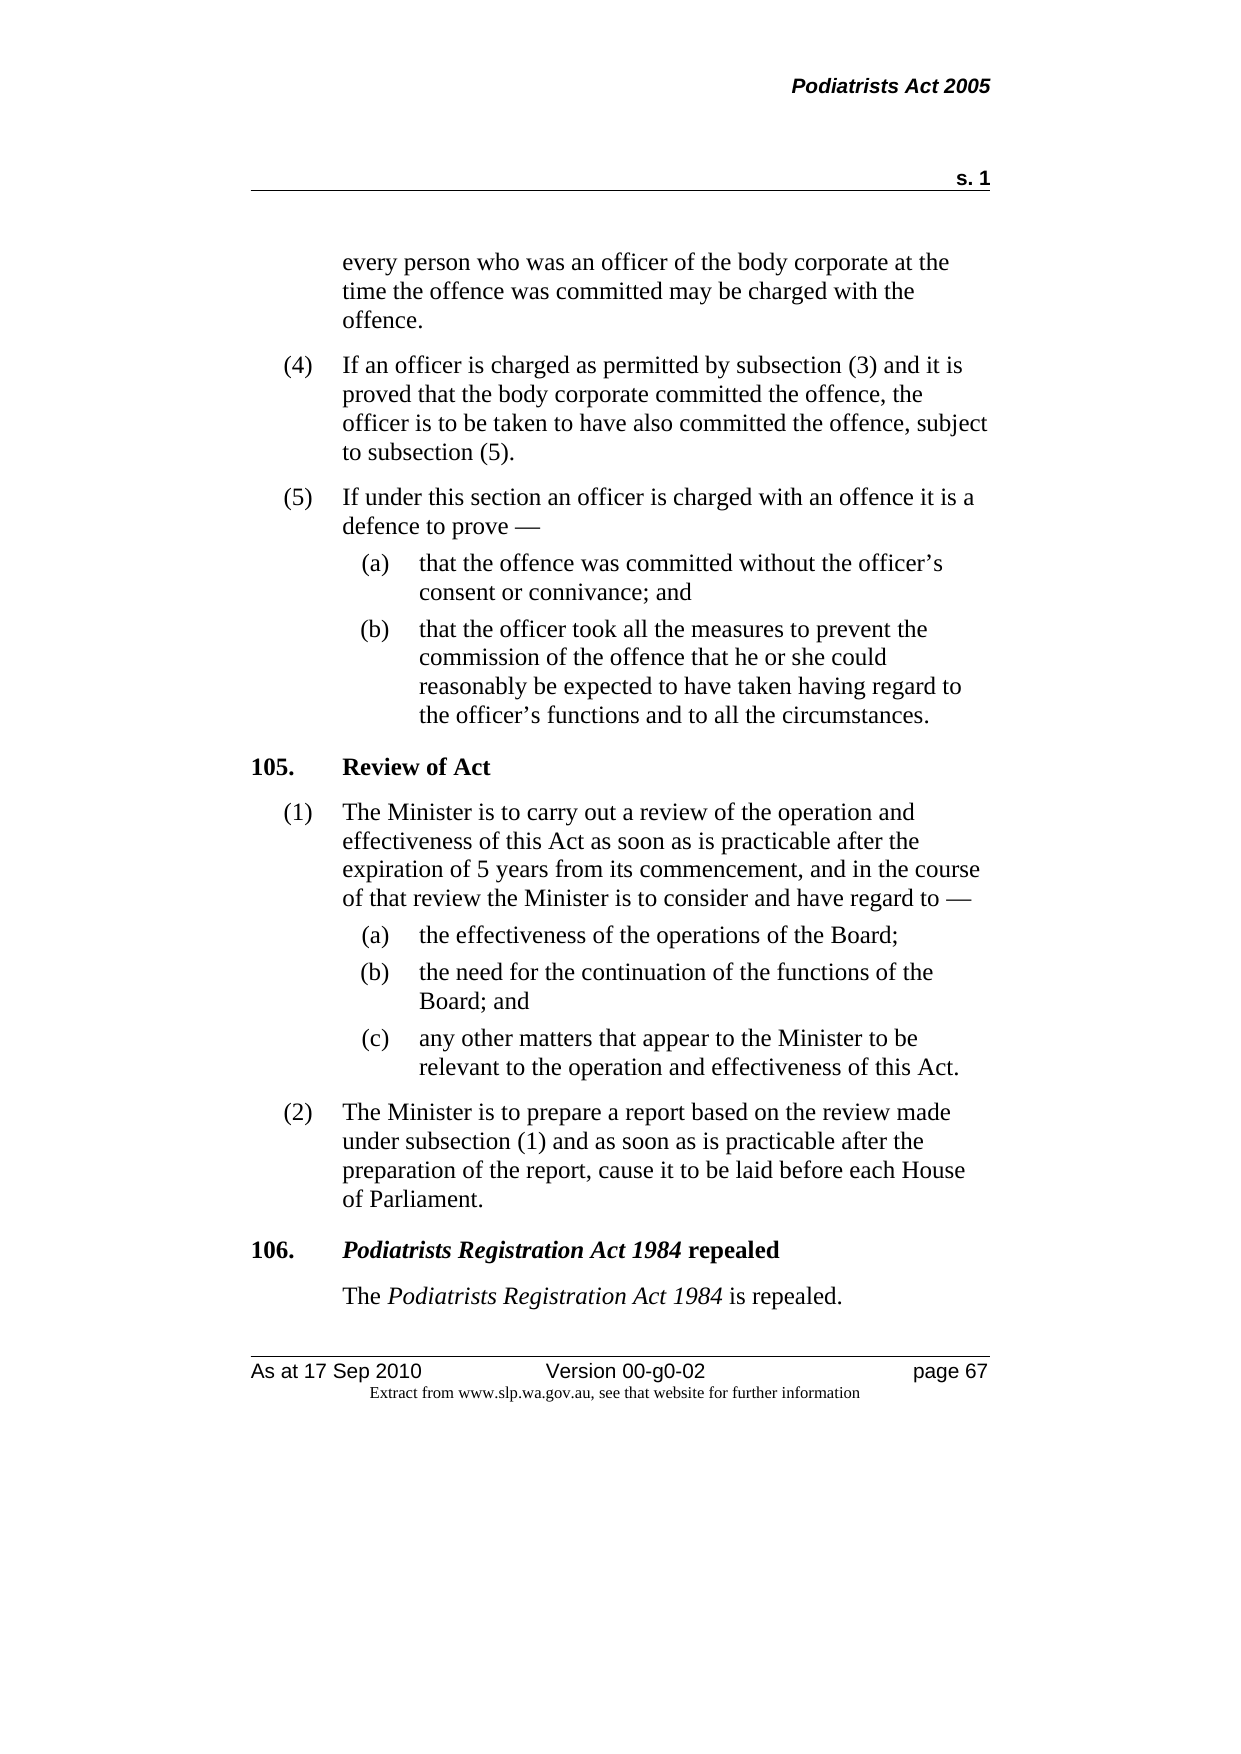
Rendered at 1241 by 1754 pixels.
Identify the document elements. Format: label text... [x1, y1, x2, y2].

text (b) the need for the continuation of the functions of the Board; and [251, 957, 990, 1015]
text (5) If under this section an officer is charged with an offence it is a defence to prove — [251, 482, 990, 539]
text (2) The Minister is to prepare a report based on the review made under subsection (1) and as soon as is practicable after the preparation of the report, cause it to be laid before each House of Parliament. [251, 1097, 990, 1212]
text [251, 247, 990, 334]
text (c) any other matters that appear to the Minister to be relevant to the operation and effectiveness of this Act. [251, 1023, 990, 1081]
text (a) the effectiveness of the operations of the Board; [251, 920, 990, 949]
text (4) If an officer is charged as permitted by subsection (3) and it is proved that the body corporate committed the offence, the officer is to be taken to have also committed the offence, subject to subsection (5). [251, 350, 990, 465]
text (a) that the offence was committed without the officer’s consent or connivance; and [251, 548, 990, 605]
text (1) The Minister is to carry out a review of the operation and effectiveness of this Act as soon as is practicable after the expiration of 5 years from its commencement, and in the course of that review the Minister is to consider and have regard to — [251, 797, 990, 912]
text (b) that the officer took all the measures to prevent the commission of the offence that he or she could reasonably be expected to have taken having regard to the officer’s functions and to all the circumstances. [251, 614, 990, 729]
text The Podiatrists Registration Act 1984 is repealed. [251, 1281, 990, 1309]
subtitle 106. Podiatrists Registration Act 1984 repealed [251, 1235, 990, 1264]
subtitle 105. Review of Act [251, 752, 990, 780]
